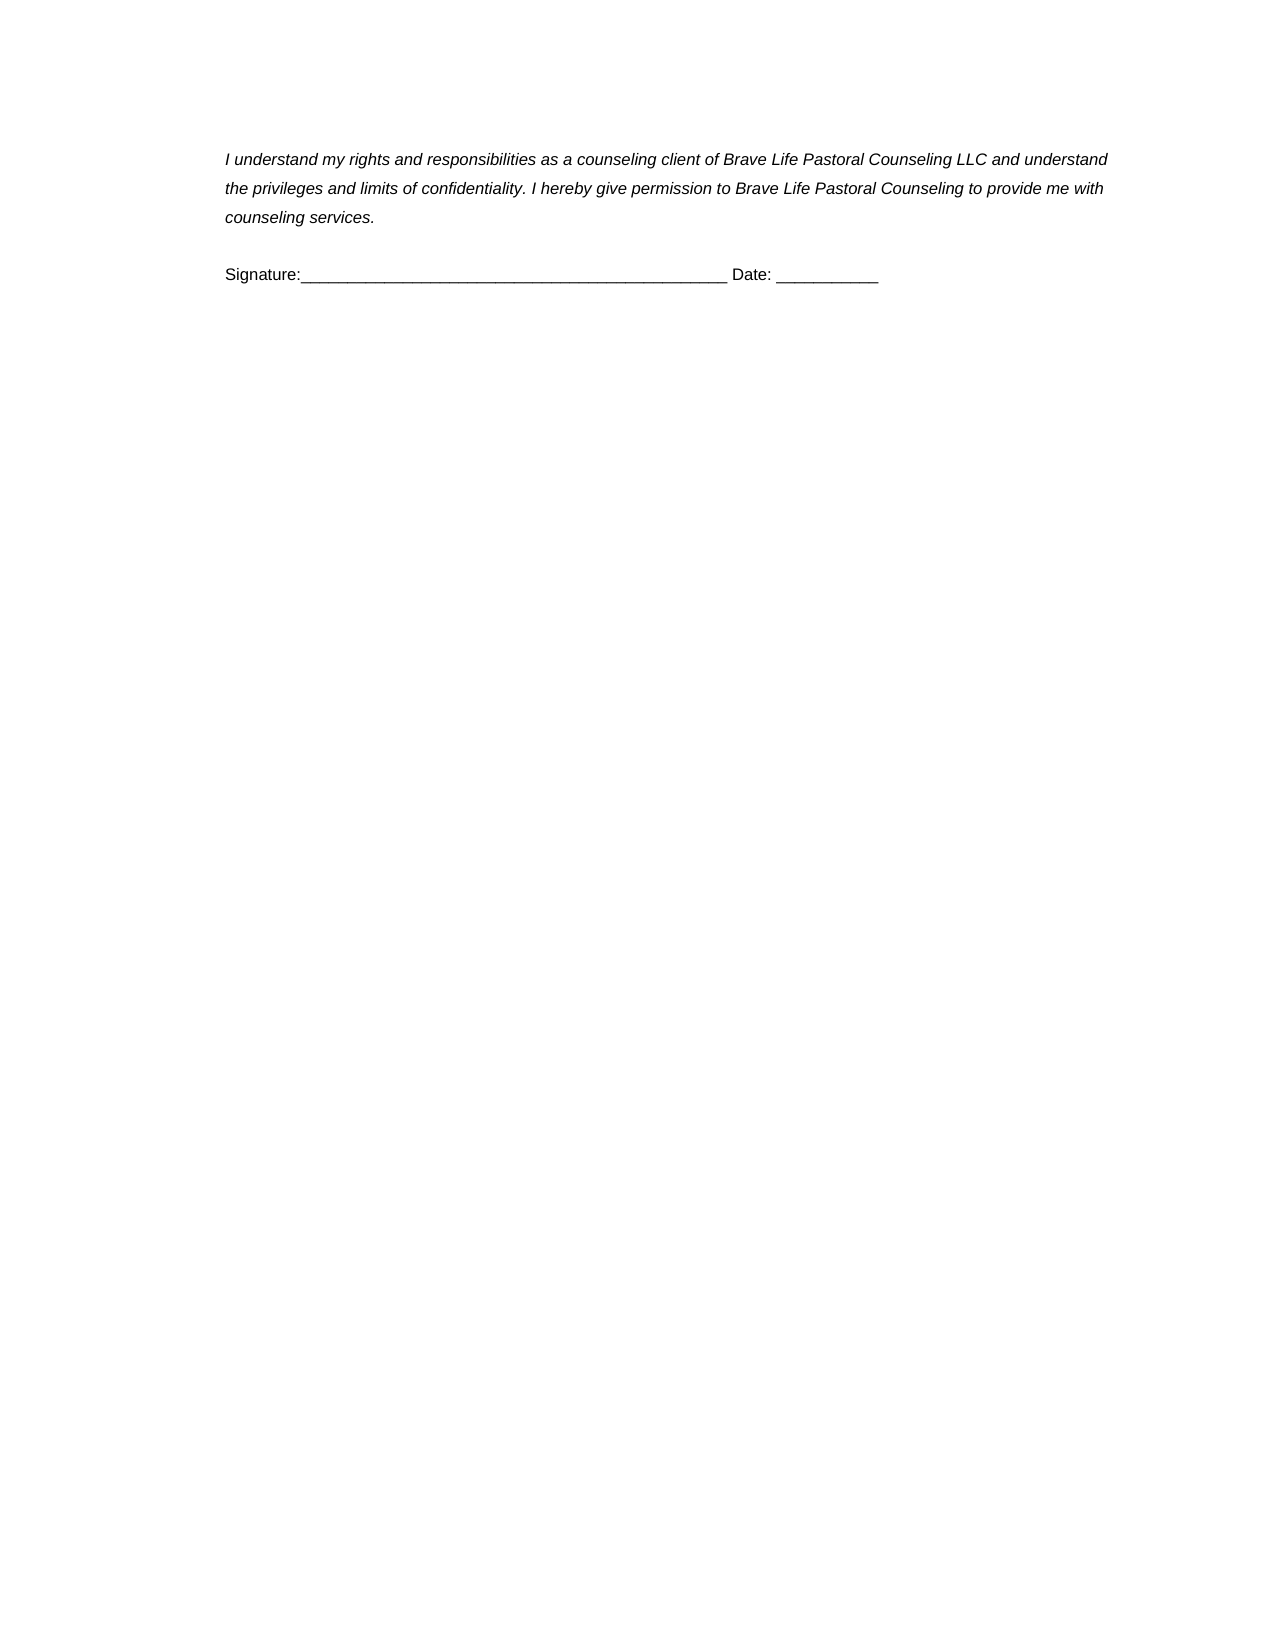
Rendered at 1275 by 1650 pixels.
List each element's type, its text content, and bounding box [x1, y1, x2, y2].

text I understand my rights and responsibilities as a counseling client of Brave Life Pastoral Counseling LLC and understand the privileges and limits of confidentiality. I hereby give permission to Brave Life Pastoral Counseling to provide me with counseling services. [225, 150, 1125, 227]
text Signature:______________________________________________ Date: ___________ [225, 265, 1125, 284]
